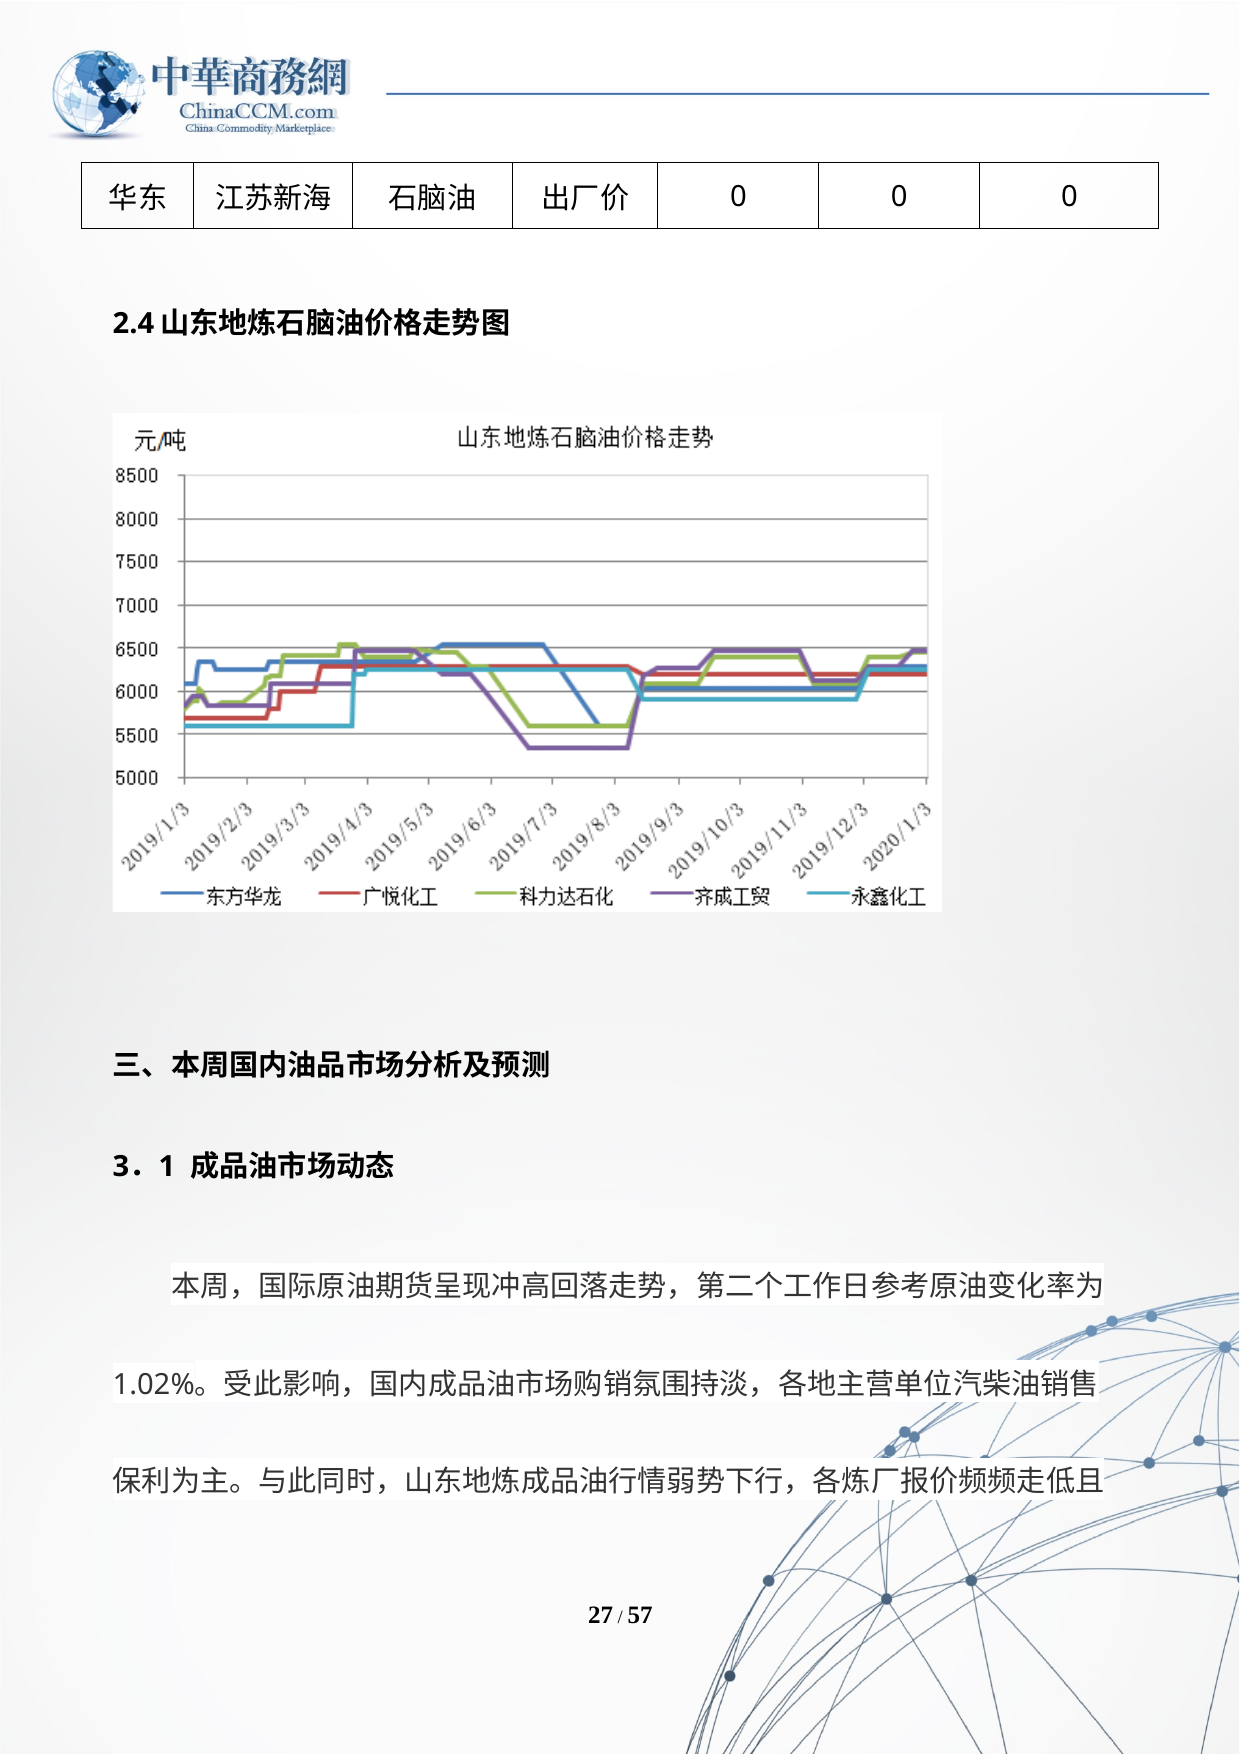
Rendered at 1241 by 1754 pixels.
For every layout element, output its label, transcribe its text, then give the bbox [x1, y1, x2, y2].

subtitle 2.4山东地炼石脑油价格走势图 [112, 288, 1128, 353]
table_cell 华东 [82, 163, 193, 228]
picture [0, 2, 1240, 1754]
table_cell 0 [980, 163, 1158, 228]
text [112, 1251, 1128, 1511]
table_cell 出厂价 [513, 163, 657, 228]
subtitle 3．1 成品油市场动态 [112, 1131, 1128, 1196]
table_cell 0 [819, 163, 979, 228]
table_cell 0 [658, 163, 818, 228]
text 三、本周国内油品市场分析及预测 [112, 1031, 1128, 1096]
table_cell 石脑油 [353, 163, 512, 228]
table_cell 江苏新海 [194, 163, 352, 228]
